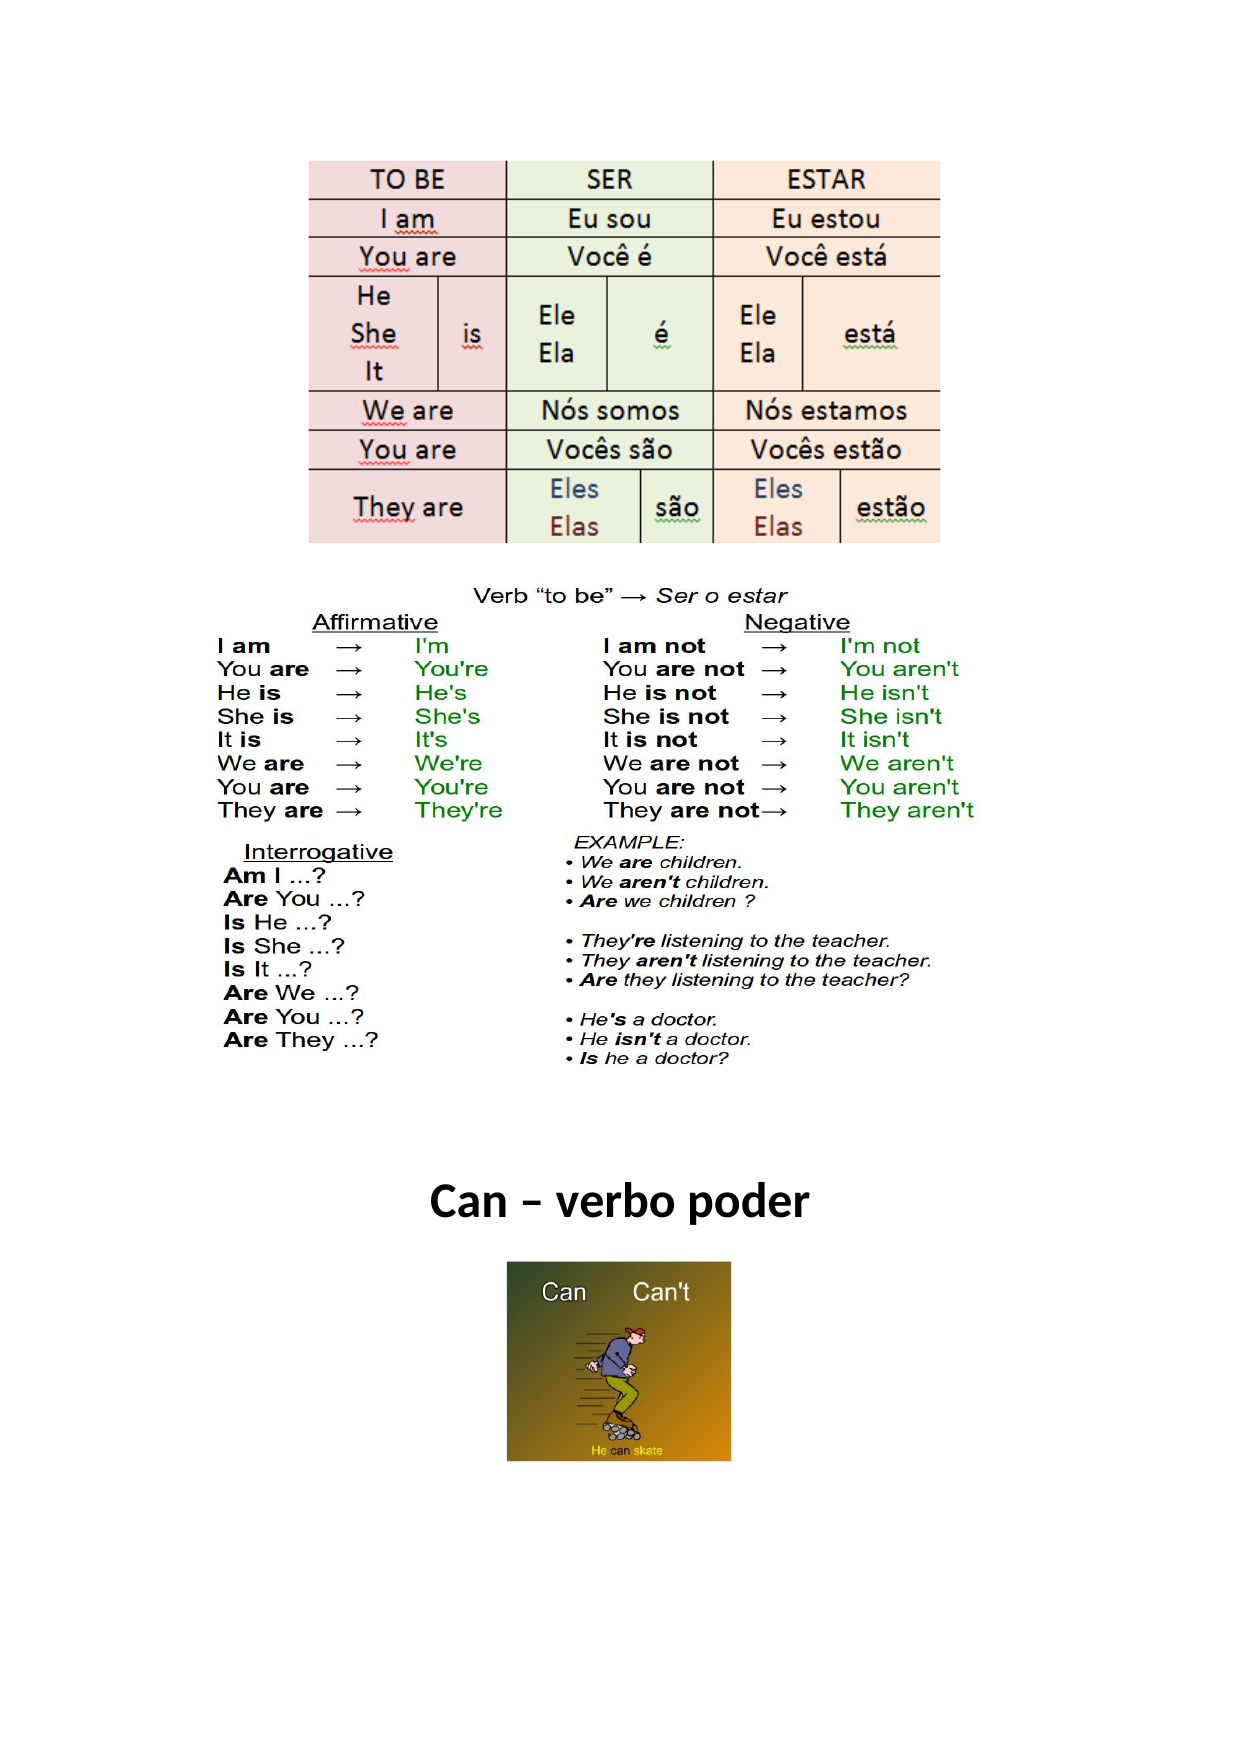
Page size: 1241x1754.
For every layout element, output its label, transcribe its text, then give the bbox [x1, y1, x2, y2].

text Can – verbo poder [177, 1169, 1063, 1230]
picture [506, 1259, 734, 1462]
picture [295, 147, 945, 543]
picture [177, 567, 1063, 1091]
